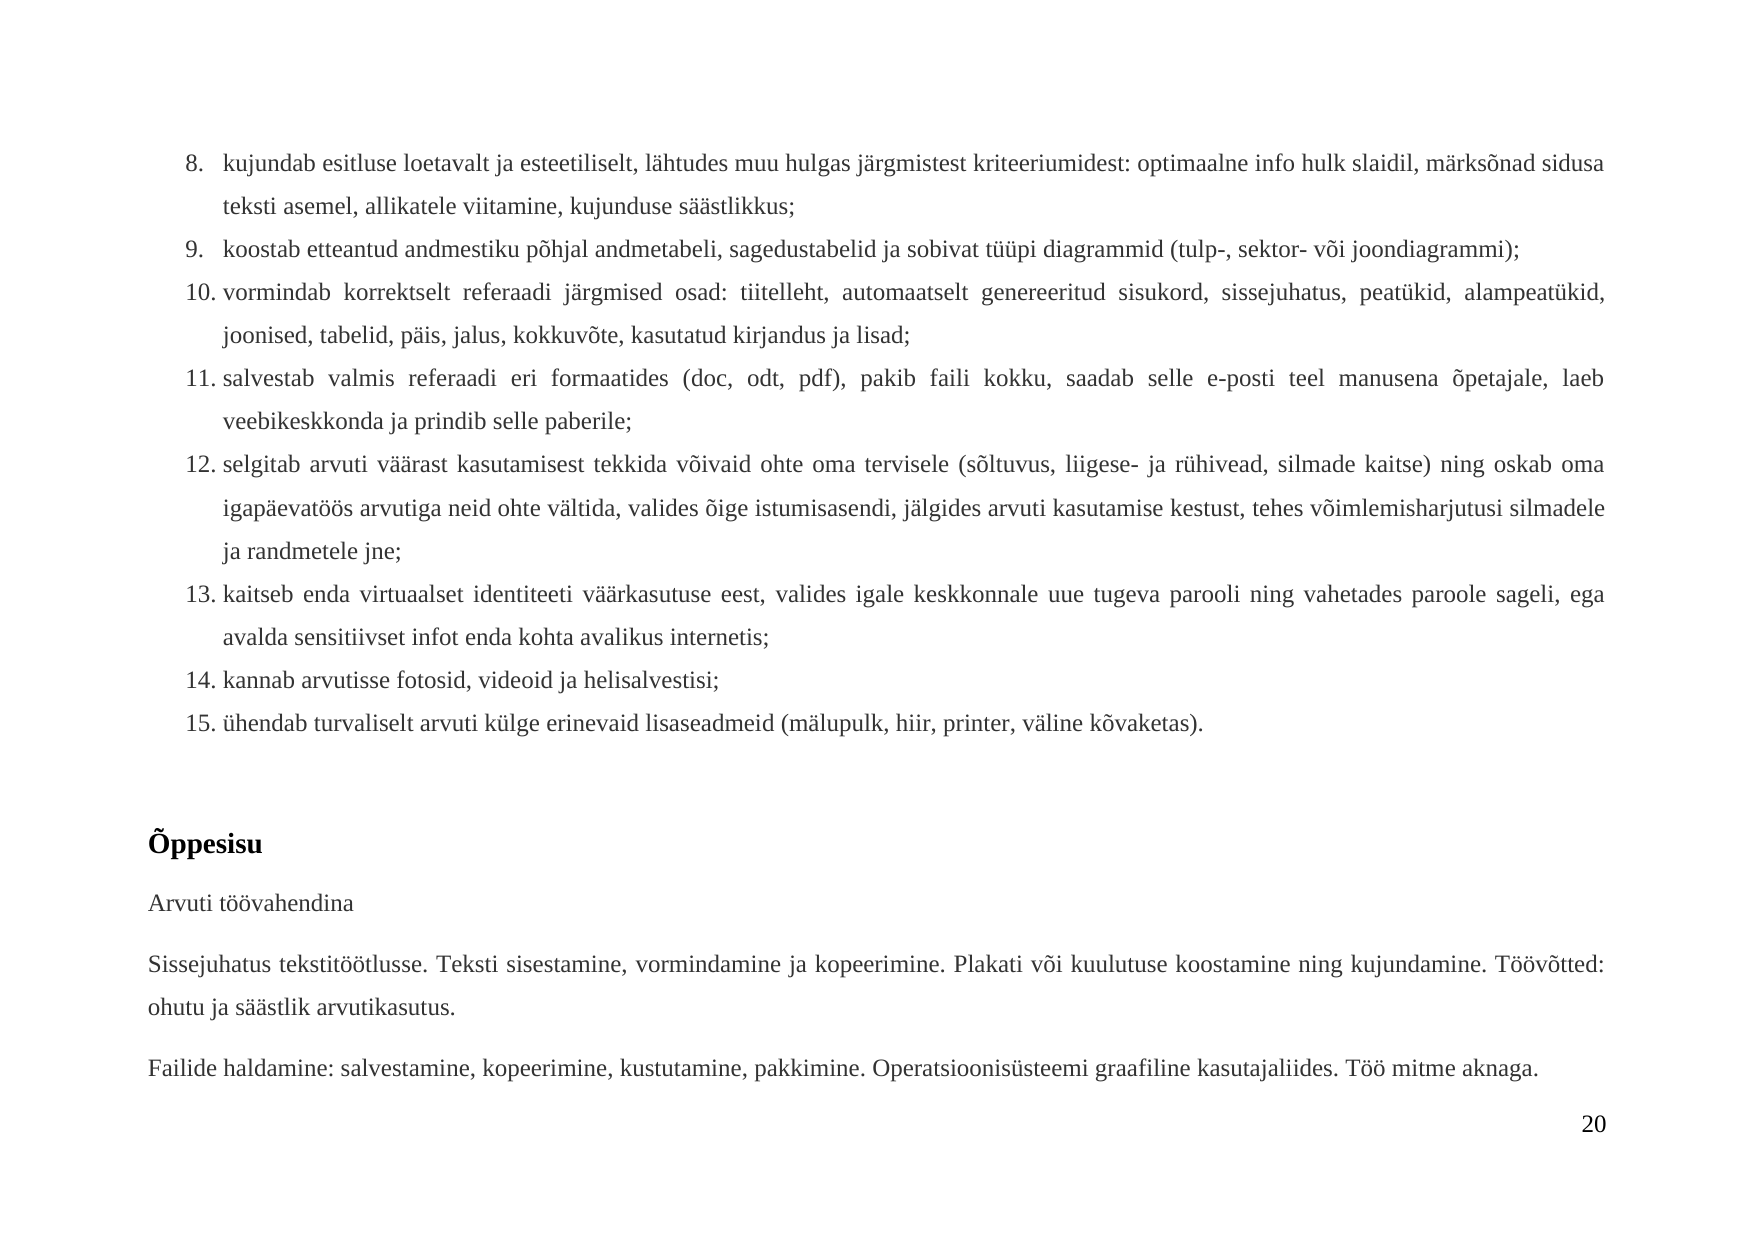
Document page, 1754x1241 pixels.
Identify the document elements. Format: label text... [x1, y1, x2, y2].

list ühendab turvaliselt arvuti külge erinevaid lisaseadmeid (mälupulk, hiir, printer, väline kõvaketas). [185, 708, 1606, 737]
list kannab arvutisse fotosid, videoid ja helisalvestisi; [185, 665, 1606, 694]
list selgitab arvuti väärast kasutamisest tekkida võivaid ohte oma tervisele (sõltuvus, liigese- ja rühivead, silmade kaitse) ning oskab oma igapäevatöös arvutiga neid ohte vältida, valides õige istumisasendi, jälgides arvuti kasutamise kestust, tehes võimlemisharjutusi silmadele ja randmetele jne; [185, 449, 1606, 564]
list kujundab esitluse loetavalt ja esteetiliselt, lähtudes muu hulgas järgmistest kriteeriumidest: optimaalne info hulk slaidil, märksõnad sidusa teksti asemel, allikatele viitamine, kujunduse säästlikkus; [185, 148, 1606, 219]
list kaitseb enda virtuaalset identiteeti väärkasutuse eest, valides igale keskkonnale uue tugeva parooli ning vahetades paroole sageli, ega avalda sensitiivset infot enda kohta avalikus internetis; [185, 579, 1606, 651]
text Õppesisu [148, 826, 1606, 860]
text Sissejuhatus tekstitöötlusse. Teksti sisestamine, vormindamine ja kopeerimine. Plakati või kuulutuse koostamine ning kujundamine. Töövõtted: ohutu ja säästlik arvutikasutus. [148, 949, 1606, 1021]
list salvestab valmis referaadi eri formaatides (doc, odt, pdf), pakib faili kokku, saadab selle e-posti teel manusena õpetajale, laeb veebikeskkonda ja prindib selle paberile; [185, 363, 1606, 435]
list koostab etteantud andmestiku põhjal andmetabeli, sagedustabelid ja sobivat tüüpi diagrammid (tulp-, sektor- või joondiagrammi); [185, 234, 1606, 263]
text Arvuti töövahendina [148, 888, 1606, 917]
text Failide haldamine: salvestamine, kopeerimine, kustutamine, pakkimine. Operatsioonisüsteemi graafiline kasutajaliides. Töö mitme aknaga. [148, 1053, 1606, 1081]
list vormindab korrektselt referaadi järgmised osad: tiitelleht, automaatselt genereeritud sisukord, sissejuhatus, peatükid, alampeatükid, joonised, tabelid, päis, jalus, kokkuvõte, kasutatud kirjandus ja lisad; [185, 277, 1606, 349]
